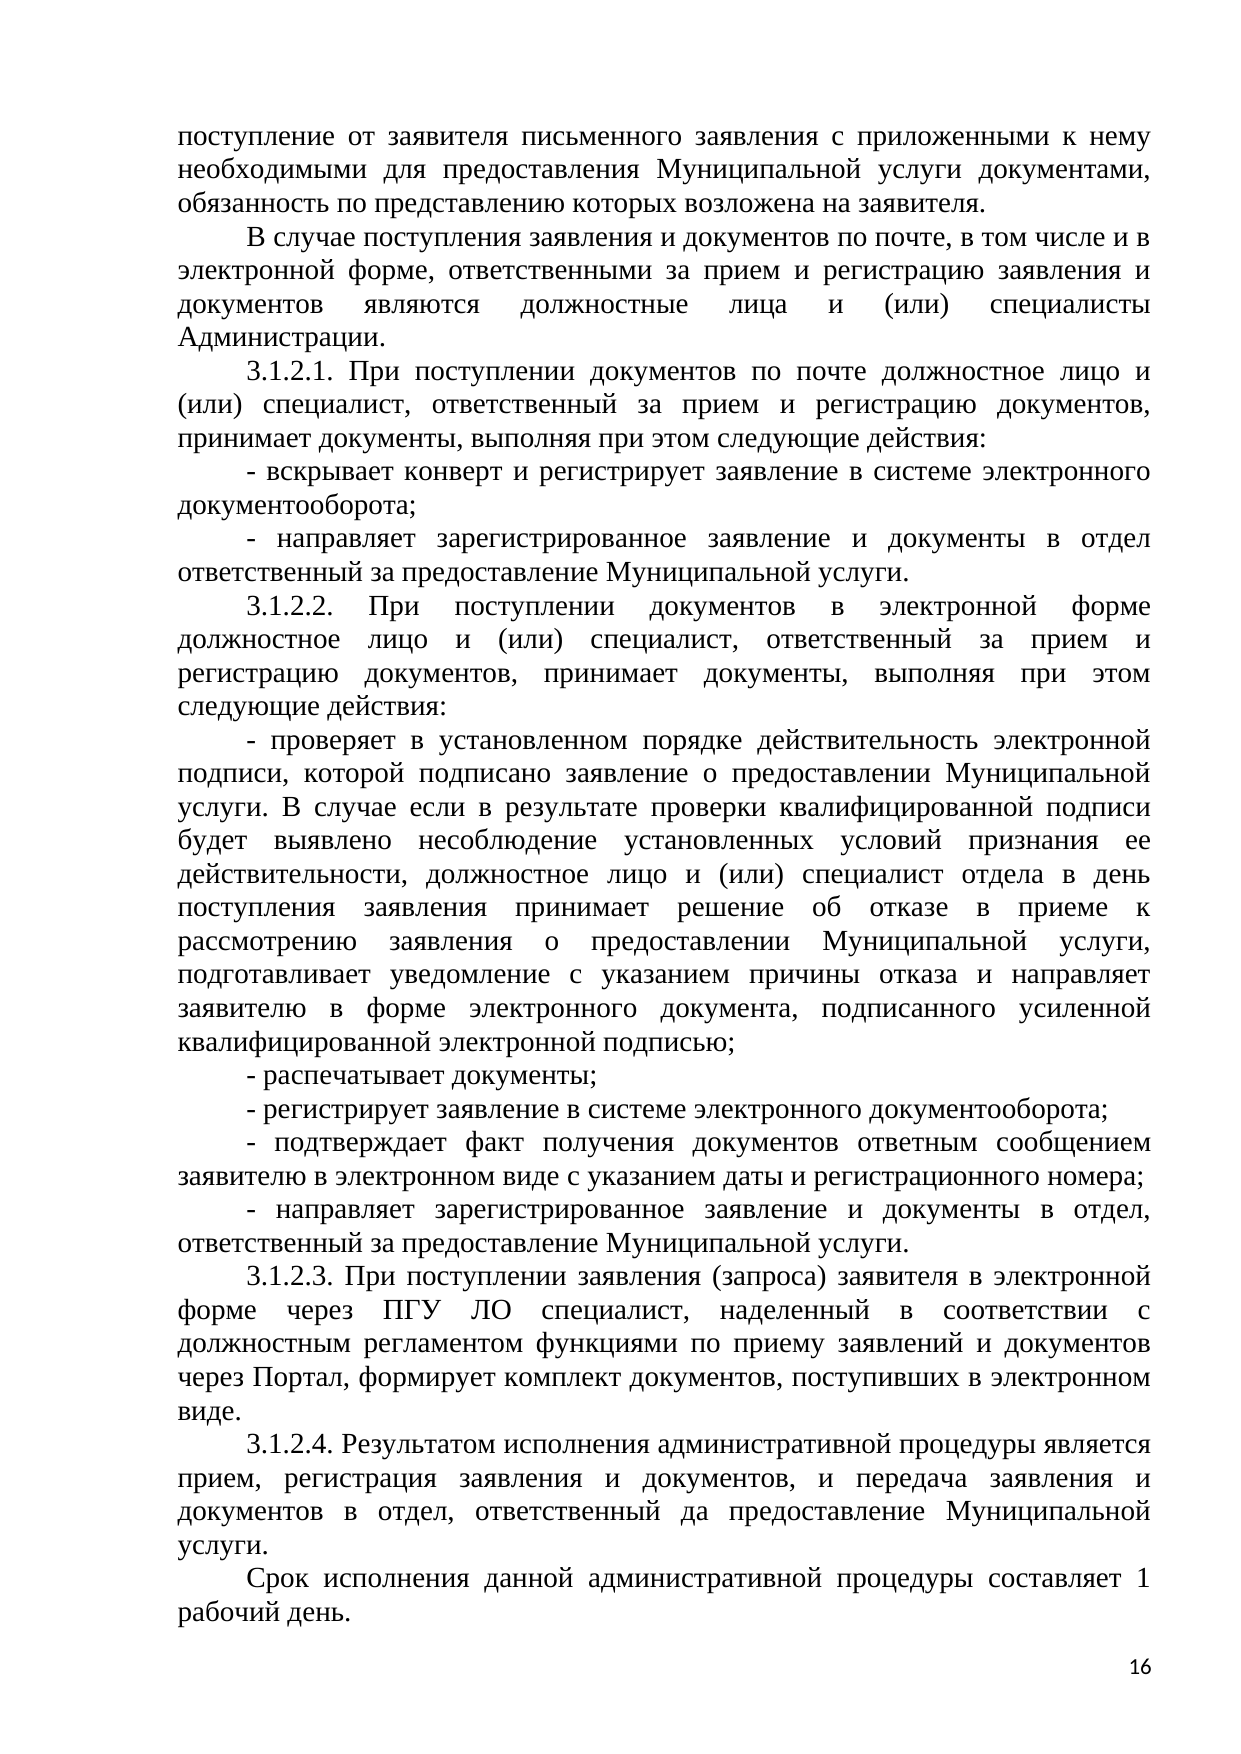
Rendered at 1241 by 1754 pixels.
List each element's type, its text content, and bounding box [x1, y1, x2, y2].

text - направляет зарегистрированное заявление и документы в отдел ответственный за предоставление Муниципальной услуги. [177, 521, 1152, 588]
text - подтверждает факт получения документов ответным сообщением заявителю в электронном виде с указанием даты и регистрационного номера; [177, 1124, 1152, 1191]
text - вскрывает конверт и регистрирует заявление в системе электронного документооборота; [177, 453, 1152, 521]
text - проверяет в установленном порядке действительность электронной подписи, которой подписано заявление о предоставлении Муниципальной услуги. В случае если в результате проверки квалифицированной подписи будет выявлено несоблюдение установленных условий признания ее действительности, должностное лицо и (или) специалист отдела в день поступления заявления принимает решение об отказе в приеме к рассмотрению заявления о предоставлении Муниципальной услуги, подготавливает уведомление с указанием причины отказа и направляет заявителю в форме электронного документа, подписанного усиленной квалифицированной электронной подписью; [177, 722, 1152, 1057]
text 3.1.2.4. Результатом исполнения административной процедуры является прием, регистрация заявления и документов, и передача заявления и документов в отдел, ответственный да предоставление Муниципальной услуги. [177, 1426, 1152, 1560]
text 3.1.2.3. При поступлении заявления (запроса) заявителя в электронной форме через ПГУ ЛО специалист, наделенный в соответствии с должностным регламентом функциями по приему заявлений и документов через Портал, формирует комплект документов, поступивших в электронном виде. [177, 1258, 1152, 1426]
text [177, 118, 1152, 219]
text - распечатывает документы; [177, 1057, 1152, 1091]
text В случае поступления заявления и документов по почте, в том числе и в электронной форме, ответственными за прием и регистрацию заявления и документов являются должностные лица и (или) специалисты Администрации. [177, 219, 1152, 353]
text 3.1.2.1. При поступлении документов по почте должностное лицо и (или) специалист, ответственный за прием и регистрацию документов, принимает документы, выполняя при этом следующие действия: [177, 353, 1152, 453]
text - регистрирует заявление в системе электронного документооборота; [177, 1091, 1152, 1124]
text - направляет зарегистрированное заявление и документы в отдел, ответственный за предоставление Муниципальной услуги. [177, 1191, 1152, 1258]
text 3.1.2.2. При поступлении документов в электронной форме должностное лицо и (или) специалист, ответственный за прием и регистрацию документов, принимает документы, выполняя при этом следующие действия: [177, 588, 1152, 722]
text Срок исполнения данной административной процедуры составляет 1 рабочий день. [177, 1560, 1152, 1627]
